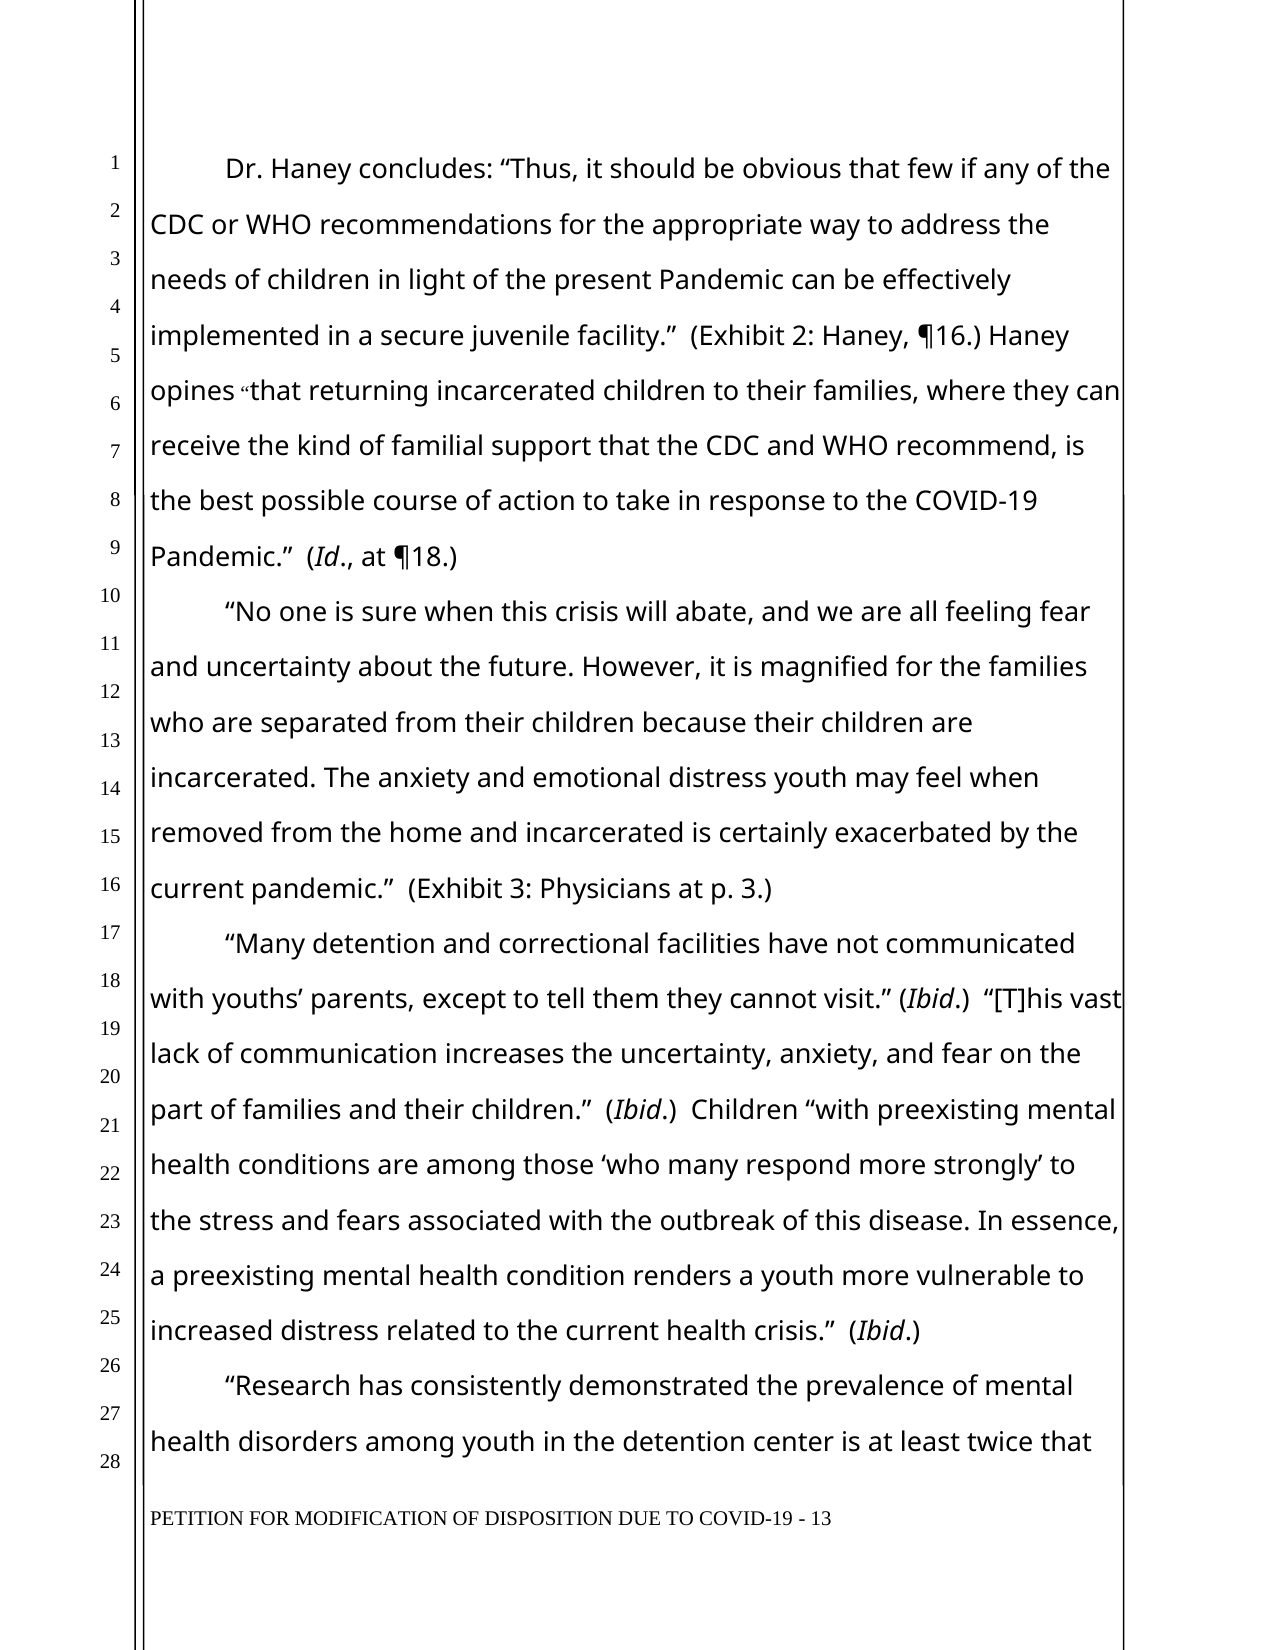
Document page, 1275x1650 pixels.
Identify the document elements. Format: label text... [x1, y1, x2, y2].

text Dr. Haney concludes: “Thus, it should be obvious that few if any of the CDC or WHO recommendations for the appropriate way to address the needs of children in light of the present Pandemic can be effectively implemented in a secure juvenile facility.” (Exhibit 2: Haney, ¶16.) Haney opines “that returning incarcerated children to their families, where they can receive the kind of familial support that the CDC and WHO recommend, is the best possible course of action to take in response to the COVID-19 Pandemic.” (Id., at ¶18.) [150, 150, 1125, 574]
text “No one is sure when this crisis will abate, and we are all feeling fear and uncertainty about the future. However, it is magnified for the families who are separated from their children because their children are incarcerated. The anxiety and emotional distress youth may feel when removed from the home and incarcerated is certainly exacerbated by the current pandemic.” (Exhibit 3: Physicians at p. 3.) [150, 592, 1125, 906]
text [150, 1367, 1125, 1459]
text “Many detention and correctional facilities have not communicated with youths’ parents, except to tell them they cannot visit.” (Ibid.) “[T]his vast lack of communication increases the uncertainty, anxiety, and fear on the part of families and their children.” (Ibid.) Children “with preexisting mental health conditions are among those ‘who many respond more strongly’ to the stress and fears associated with the outbreak of this disease. In essence, a preexisting mental health condition renders a youth more vulnerable to increased distress related to the current health crisis.” (Ibid.) [150, 924, 1125, 1348]
